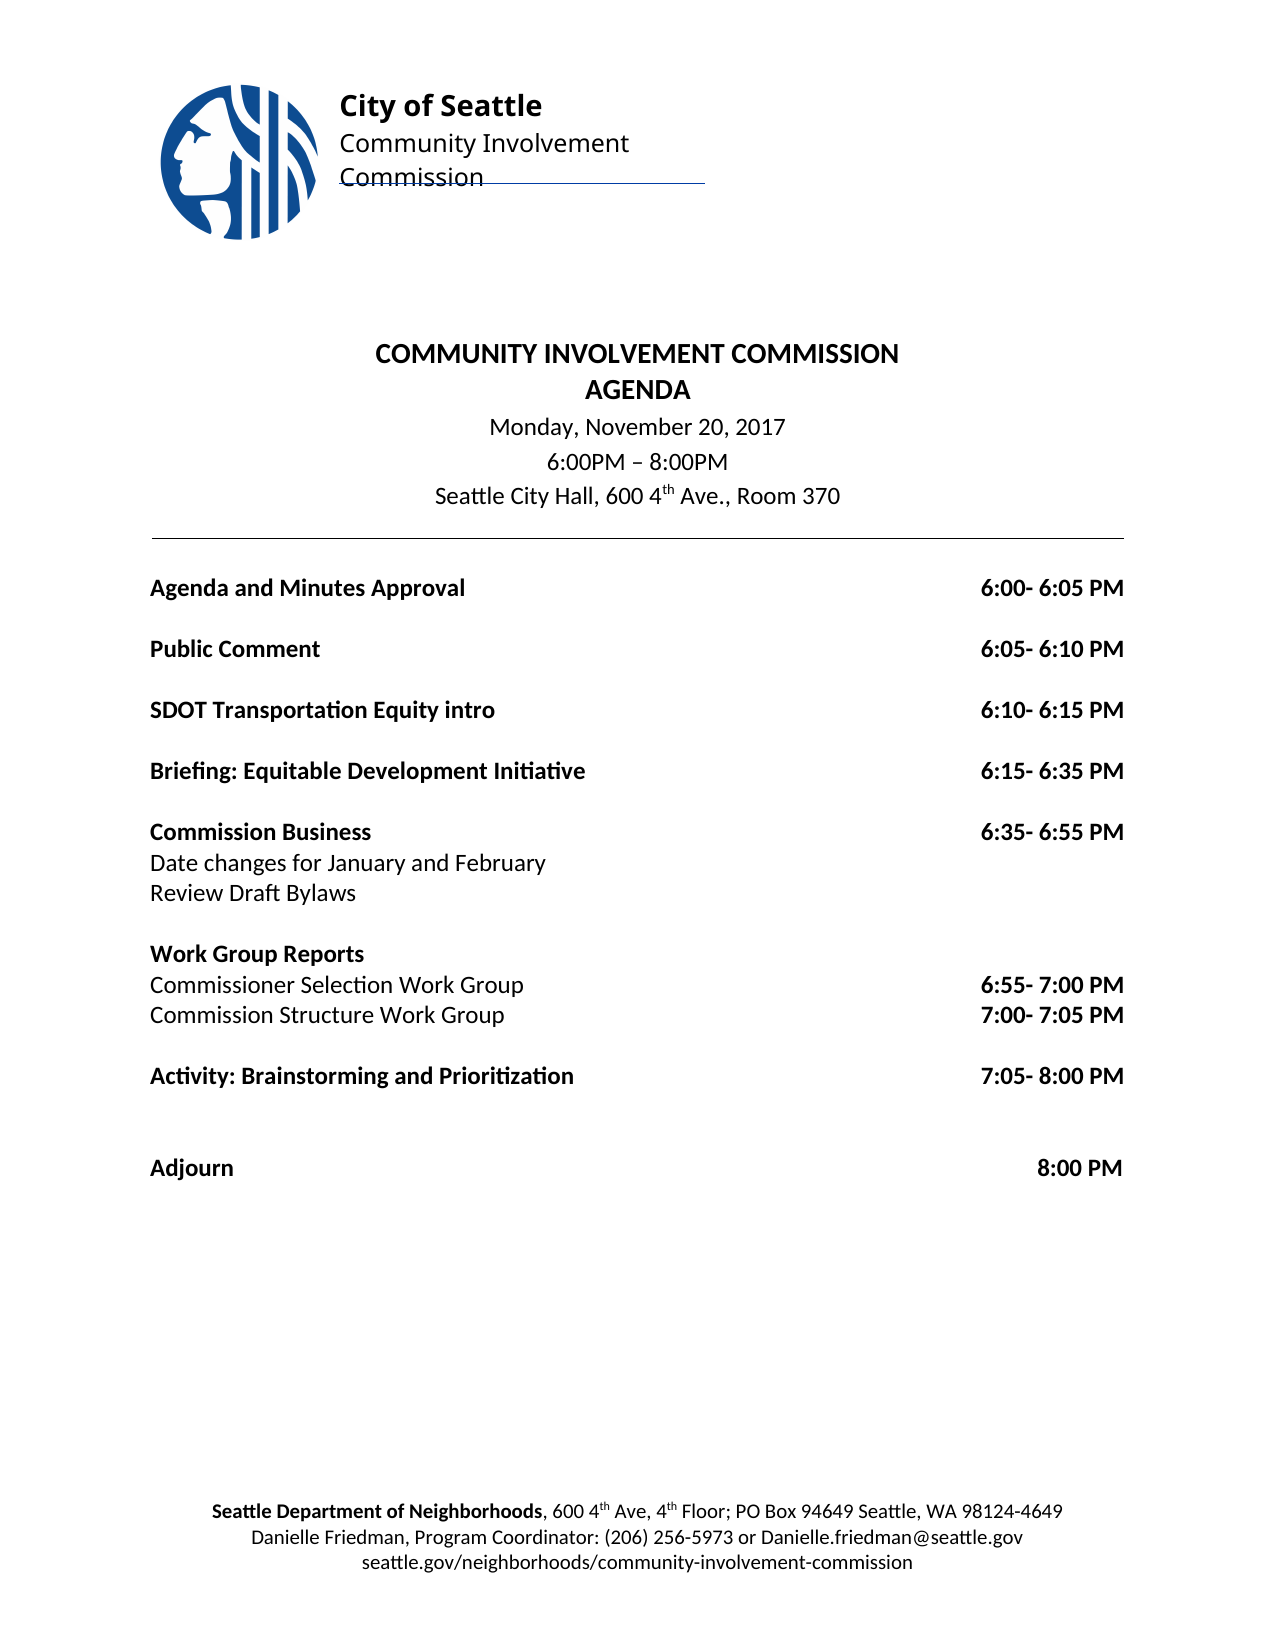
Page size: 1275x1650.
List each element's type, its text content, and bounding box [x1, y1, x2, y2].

text COMMUNITY INVOLVEMENT COMMISSION [150, 336, 1125, 371]
text Agenda and Minutes Approval 6:00- 6:05 PM [150, 572, 1125, 602]
text SDOT Transportation Equity intro 6:10- 6:15 PM [150, 694, 1125, 724]
text Monday, November 20, 2017 [150, 411, 1125, 442]
text Date changes for January and February [150, 847, 1125, 877]
text Adjourn 8:00 PM [150, 1152, 1125, 1182]
text Work Group Reports Commissioner Selection Work Group 6:55- 7:00 PM [150, 938, 1125, 999]
text Public Comment 6:05- 6:10 PM [150, 633, 1125, 663]
picture [150, 75, 328, 255]
text Seattle City Hall, 600 4th Ave., Room 370 [150, 480, 1125, 511]
text AGENDA [150, 371, 1125, 407]
text 6:00PM – 8:00PM [150, 446, 1125, 476]
text Briefing: Equitable Development Initiative 6:15- 6:35 PM [150, 755, 1125, 786]
text Review Draft Bylaws [150, 877, 1125, 908]
text Commission Business 6:35- 6:55 PM [150, 816, 1125, 847]
text Activity: Brainstorming and Prioritization 7:05- 8:00 PM [150, 1060, 1125, 1091]
text Commission Structure Work Group 7:00- 7:05 PM [150, 999, 1125, 1030]
